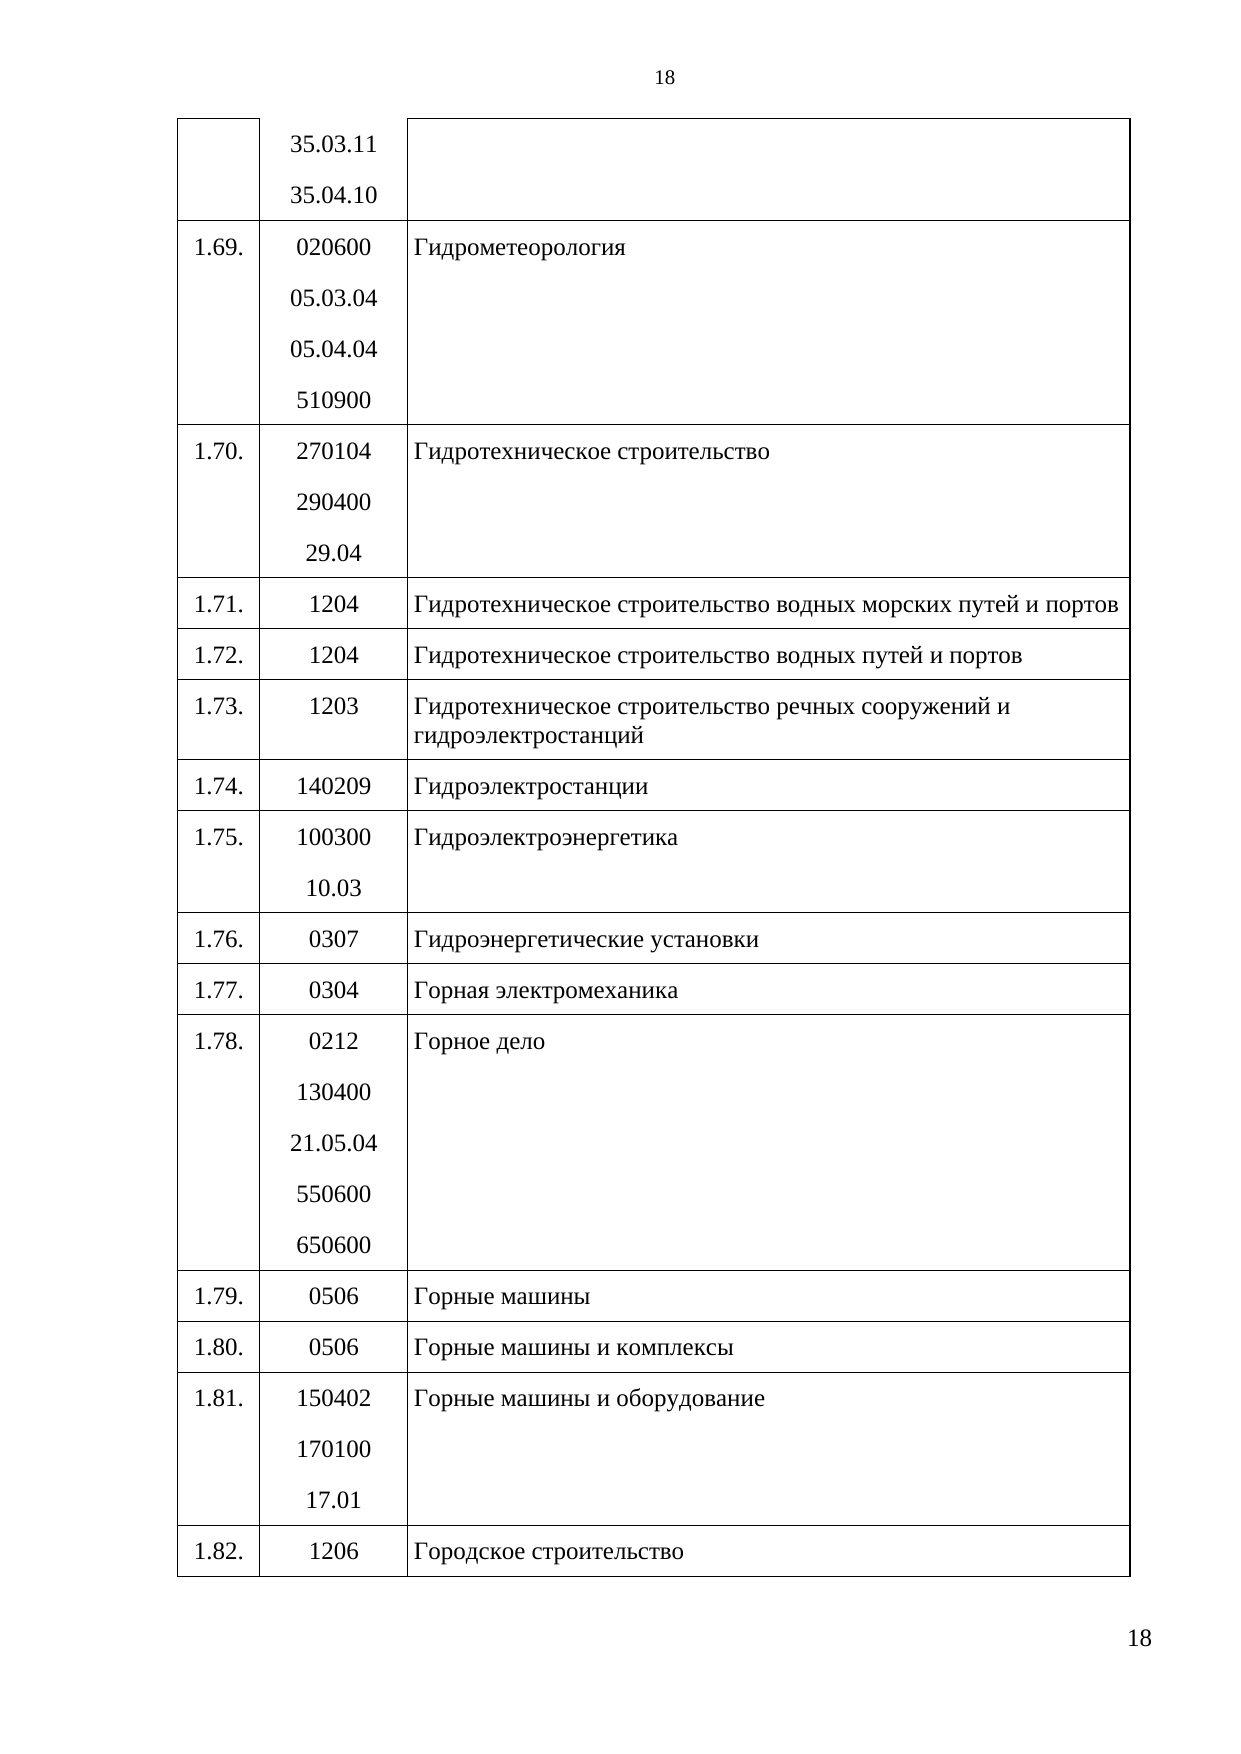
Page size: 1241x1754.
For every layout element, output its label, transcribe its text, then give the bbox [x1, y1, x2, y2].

table_cell 1.70. [178, 425, 259, 577]
table_cell 270104 [260, 425, 407, 475]
table_cell 100300 [260, 811, 407, 861]
table_cell 1.72. [178, 629, 259, 679]
table_cell 05.03.04 [260, 271, 407, 322]
table_cell 17.01 [260, 1474, 407, 1525]
table_cell 35.03.11 [260, 118, 407, 169]
table_cell 1.82. [178, 1526, 259, 1576]
table_cell Гидроэлектроэнергетика [408, 811, 1129, 912]
table_cell 150402 [260, 1373, 407, 1423]
table_cell 170100 [260, 1423, 407, 1474]
table_cell 1.75. [178, 811, 259, 912]
table_cell Гидротехническое строительство речных сооружений и гидроэлектростанций [408, 680, 1129, 759]
table_cell 0212 [260, 1015, 407, 1065]
table_cell 1206 [260, 1526, 407, 1576]
table_cell 1.77. [178, 964, 259, 1014]
table_cell Горные машины и комплексы [408, 1322, 1129, 1372]
table_cell 35.04.10 [260, 169, 407, 220]
table_cell 1.74. [178, 760, 259, 810]
table_cell 29.04 [260, 526, 407, 577]
table_cell 1.76. [178, 913, 259, 963]
table_cell Гидроэлектростанции [408, 760, 1129, 810]
table_cell 130400 [260, 1065, 407, 1116]
table_cell 510900 [260, 373, 407, 424]
table_cell 0506 [260, 1271, 407, 1321]
table_cell 0307 [260, 913, 407, 963]
table_cell Городское строительство [408, 1526, 1129, 1576]
table_cell 1.81. [178, 1373, 259, 1525]
table_cell 1204 [260, 629, 407, 679]
table_cell 1.78. [178, 1015, 259, 1269]
table_cell 1.79. [178, 1271, 259, 1321]
table_cell Гидротехническое строительство [408, 425, 1129, 577]
table_cell 10.03 [260, 861, 407, 912]
table_cell 1.73. [178, 680, 259, 759]
table_cell 0506 [260, 1322, 407, 1372]
table_cell 21.05.04 [260, 1116, 407, 1167]
table_cell Горные машины [408, 1271, 1129, 1321]
table_cell 05.04.04 [260, 322, 407, 373]
table_cell Горное дело [408, 1015, 1129, 1269]
table_cell 1203 [260, 680, 407, 759]
table_cell 0304 [260, 964, 407, 1014]
table_cell 140209 [260, 760, 407, 810]
table_cell Гидроэнергетические установки [408, 913, 1129, 963]
table_cell 1.69. [178, 221, 259, 424]
table_cell Гидротехническое строительство водных путей и портов [408, 629, 1129, 679]
table_cell Гидрометеорология [408, 221, 1129, 424]
table_cell 1.71. [178, 578, 259, 628]
table_cell Гидротехническое строительство водных морских путей и портов [408, 578, 1129, 628]
table_cell Горная электромеханика [408, 964, 1129, 1014]
table_cell 550600 [260, 1168, 407, 1218]
table_cell 1204 [260, 578, 407, 628]
table_cell Горные машины и оборудование [408, 1373, 1129, 1525]
table_cell 1.80. [178, 1322, 259, 1372]
table_cell 290400 [260, 475, 407, 526]
table_cell 650600 [260, 1219, 407, 1269]
table_cell 020600 [260, 221, 407, 271]
